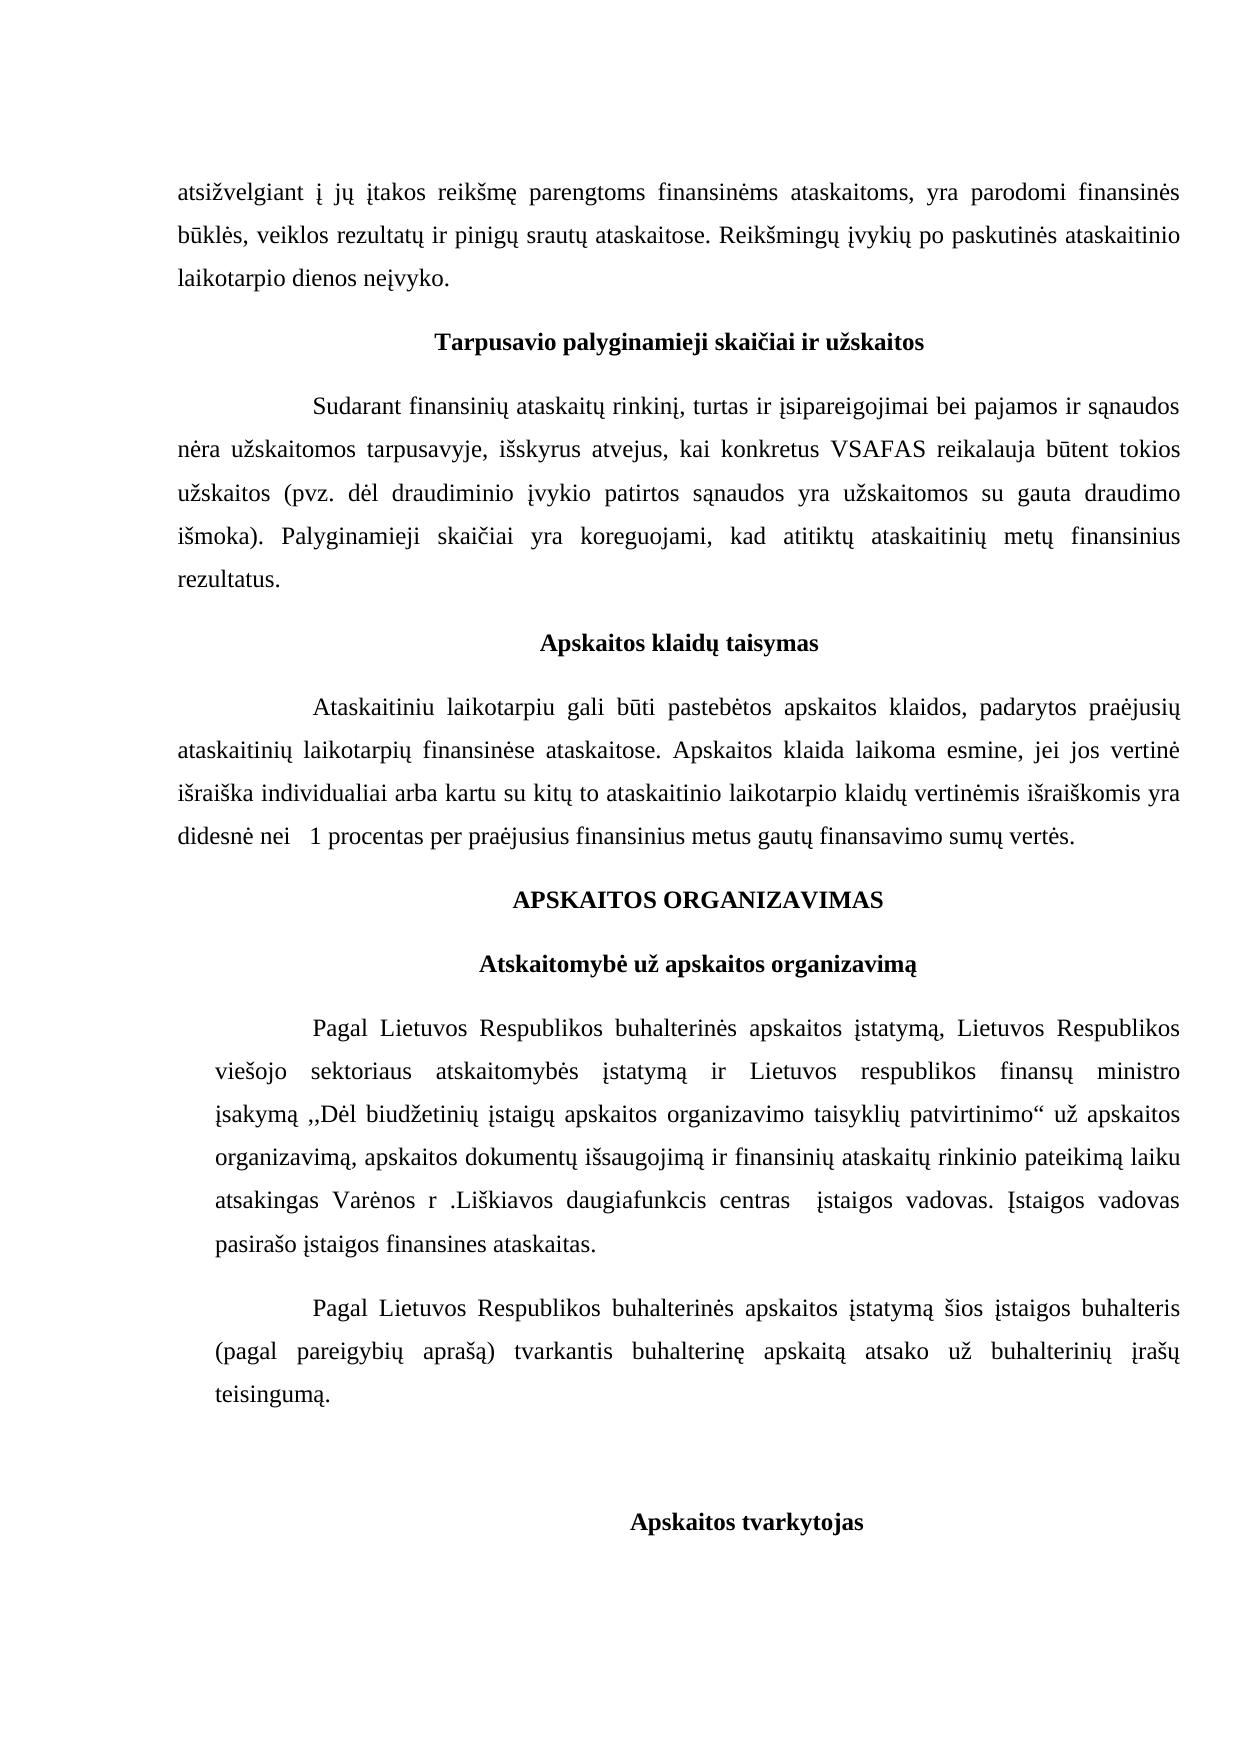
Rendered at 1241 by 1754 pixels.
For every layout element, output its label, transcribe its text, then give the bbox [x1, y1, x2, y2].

text Apskaitos klaidų taisymas [177, 628, 1181, 657]
text Tarpusavio palyginamieji skaičiai ir užskaitos [177, 327, 1181, 356]
text Atskaitomybė už apskaitos organizavimą [215, 949, 1181, 978]
text Apskaitos tvarkytojas [215, 1507, 1181, 1536]
text Pagal Lietuvos Respublikos buhalterinės apskaitos įstatymą, Lietuvos Respublikos viešojo sektoriaus atskaitomybės įstatymą ir Lietuvos respublikos finansų ministro įsakymą ,,Dėl biudžetinių įstaigų apskaitos organizavimo taisyklių patvirtinimo“ už apskaitos organizavimą, apskaitos dokumentų išsaugojimą ir finansinių ataskaitų rinkinio pateikimą laiku atsakingas Varėnos r .Liškiavos daugiafunkcis centras įstaigos vadovas. Įstaigos vadovas pasirašo įstaigos finansines ataskaitas. [215, 1013, 1181, 1257]
text Pagal Lietuvos Respublikos buhalterinės apskaitos įstatymą šios įstaigos buhalteris (pagal pareigybių aprašą) tvarkantis buhalterinę apskaitą atsako už buhalterinių įrašų teisingumą. [215, 1293, 1181, 1408]
text APSKAITOS ORGANIZAVIMAS [215, 885, 1181, 914]
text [177, 177, 1181, 292]
text Ataskaitiniu laikotarpiu gali būti pastebėtos apskaitos klaidos, padarytos praėjusių ataskaitinių laikotarpių finansinėse ataskaitose. Apskaitos klaida laikoma esmine, jei jos vertinė išraiška individualiai arba kartu su kitų to ataskaitinio laikotarpio klaidų vertinėmis išraiškomis yra didesnė nei 1 procentas per praėjusius finansinius metus gautų finansavimo sumų vertės. [177, 692, 1181, 850]
text Sudarant finansinių ataskaitų rinkinį, turtas ir įsipareigojimai bei pajamos ir sąnaudos nėra užskaitomos tarpusavyje, išskyrus atvejus, kai konkretus VSAFAS reikalauja būtent tokios užskaitos (pvz. dėl draudiminio įvykio patirtos sąnaudos yra užskaitomos su gauta draudimo išmoka). Palyginamieji skaičiai yra koreguojami, kad atitiktų ataskaitinių metų finansinius rezultatus. [177, 391, 1181, 593]
